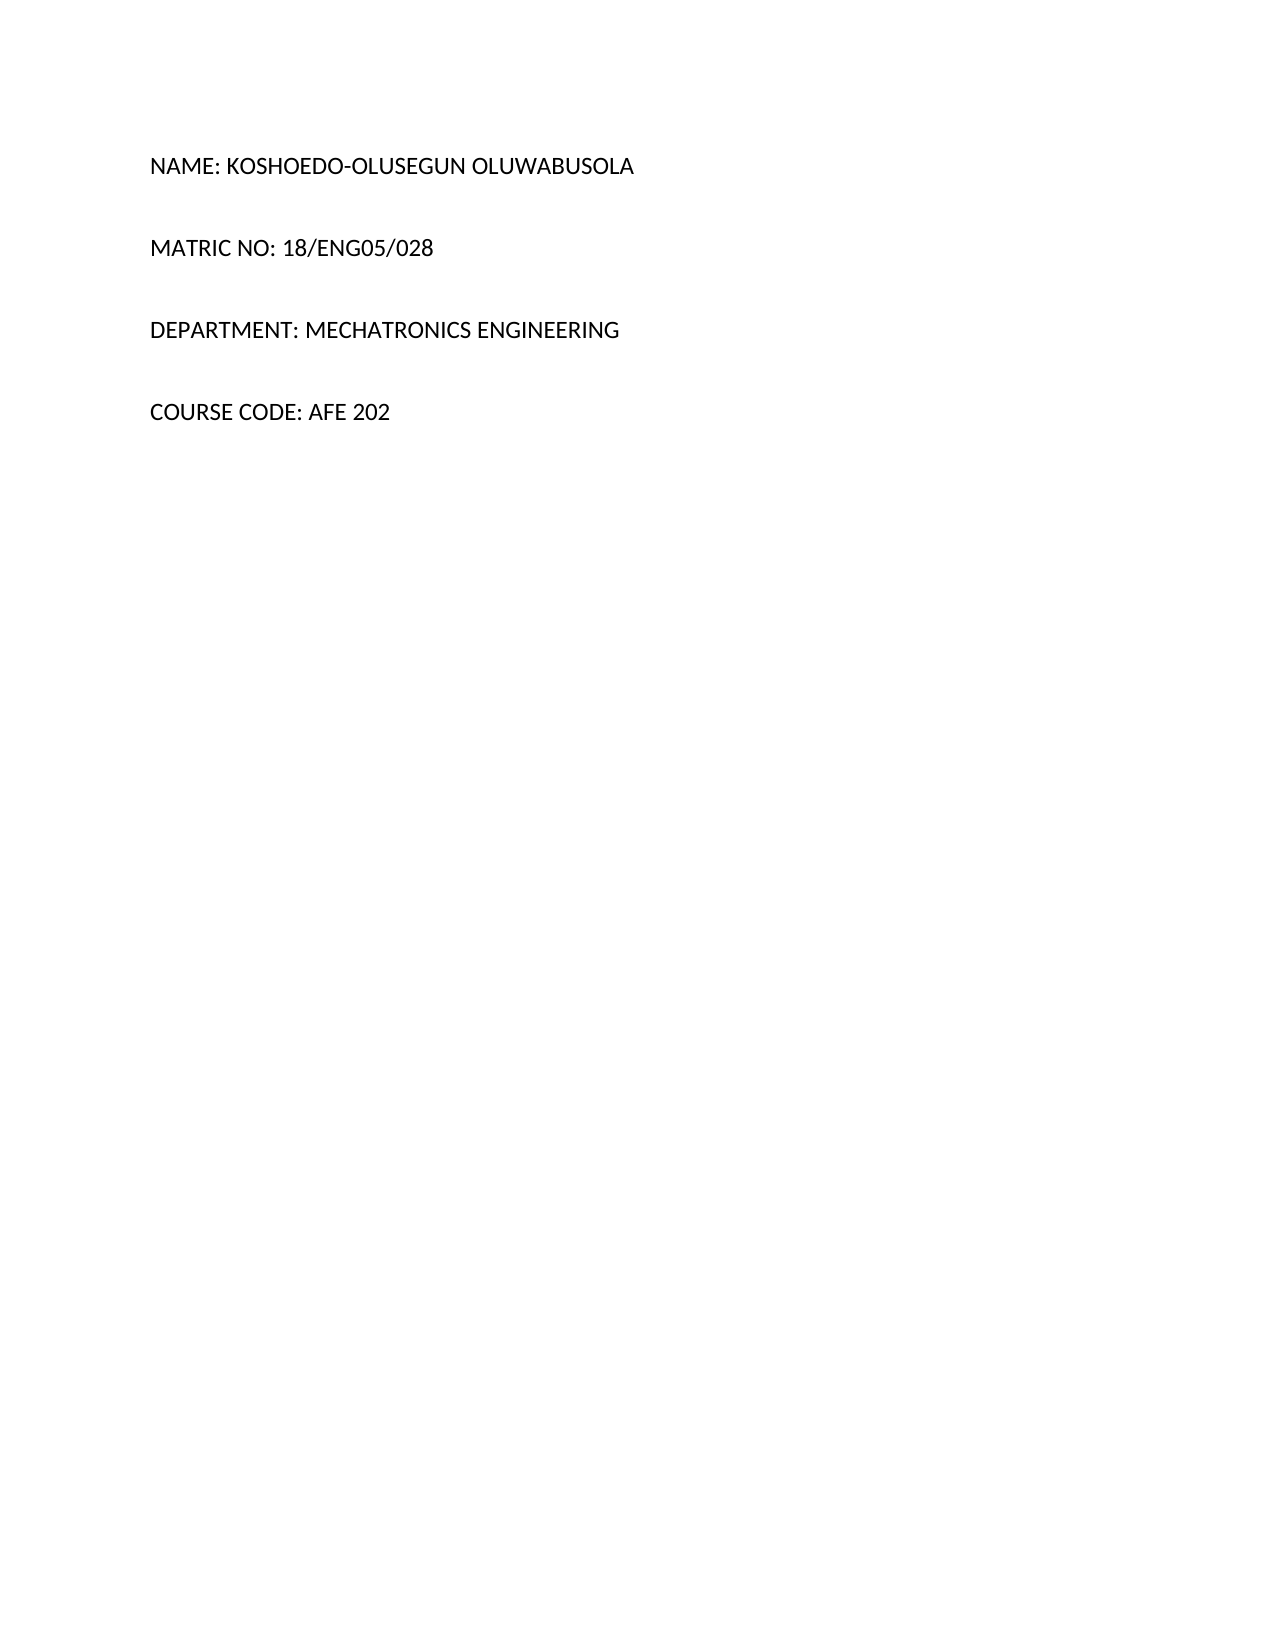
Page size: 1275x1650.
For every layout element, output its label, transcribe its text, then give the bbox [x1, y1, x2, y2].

text MATRIC NO: 18/ENG05/028 [150, 232, 1125, 262]
text COURSE CODE: AFE 202 [150, 396, 1125, 426]
text NAME: KOSHOEDO-OLUSEGUN OLUWABUSOLA [150, 150, 1125, 181]
text DEPARTMENT: MECHATRONICS ENGINEERING [150, 314, 1125, 344]
